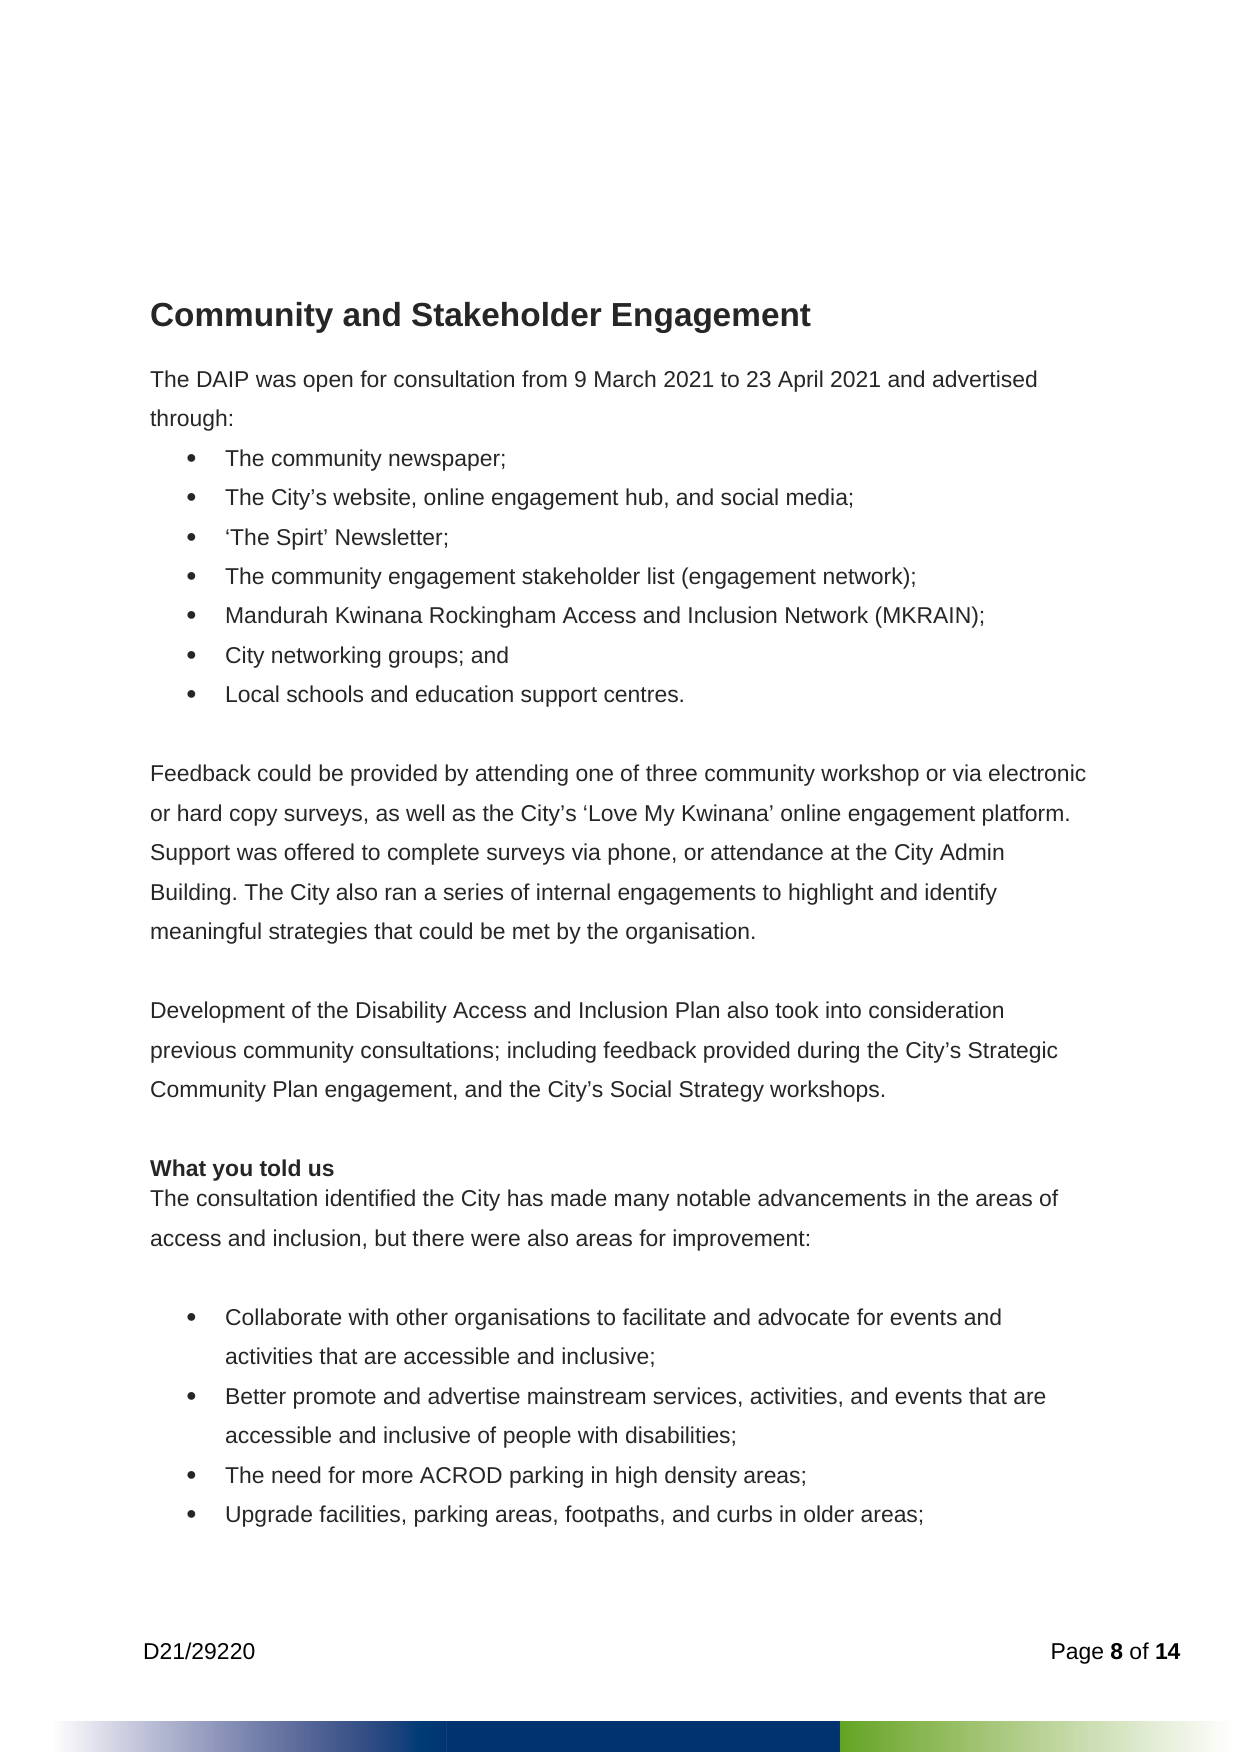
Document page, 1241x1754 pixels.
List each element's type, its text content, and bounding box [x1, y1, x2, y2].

list The community engagement stakeholder list (engagement network); [187, 563, 1090, 589]
list ‘The Spirt’ Newsletter; [187, 523, 1090, 550]
picture [23, 1721, 1241, 1752]
list The City’s website, online engagement hub, and social media; [187, 484, 1090, 510]
subtitle Community and Stakeholder Engagement [150, 295, 1090, 334]
list The need for more ACROD parking in high density areas; [187, 1462, 1090, 1488]
text Development of the Disability Access and Inclusion Plan also took into consideration previous community consultations; including feedback provided during the City’s Strategic Community Plan engagement, and the City’s Social Strategy workshops. [150, 997, 1090, 1102]
text The DAIP was open for consultation from 9 March 2021 to 23 April 2021 and advertised through: [150, 366, 1090, 431]
list City networking groups; and [187, 642, 1090, 668]
list Upgrade facilities, parking areas, footpaths, and curbs in older areas; [187, 1501, 1090, 1527]
text The consultation identified the City has made many notable advancements in the areas of access and inclusion, but there were also areas for improvement: [150, 1185, 1090, 1251]
list Better promote and advertise mainstream services, activities, and events that are accessible and inclusive of people with disabilities; [187, 1383, 1090, 1448]
text Feedback could be provided by attending one of three community workshop or via electronic or hard copy surveys, as well as the City’s ‘Love My Kwinana’ online engagement platform. Support was offered to complete surveys via phone, or attendance at the City Admin Building. The City also ran a series of internal engagements to highlight and identify meaningful strategies that could be met by the organisation. [150, 760, 1090, 944]
list Collaborate with other organisations to facilitate and advocate for events and activities that are accessible and inclusive; [187, 1304, 1090, 1369]
list Local schools and education support centres. [187, 681, 1090, 708]
list Mandurah Kwinana Rockingham Access and Inclusion Network (MKRAIN); [187, 602, 1090, 629]
list The community newspaper; [187, 444, 1090, 471]
subtitle What you told us [150, 1155, 1090, 1181]
